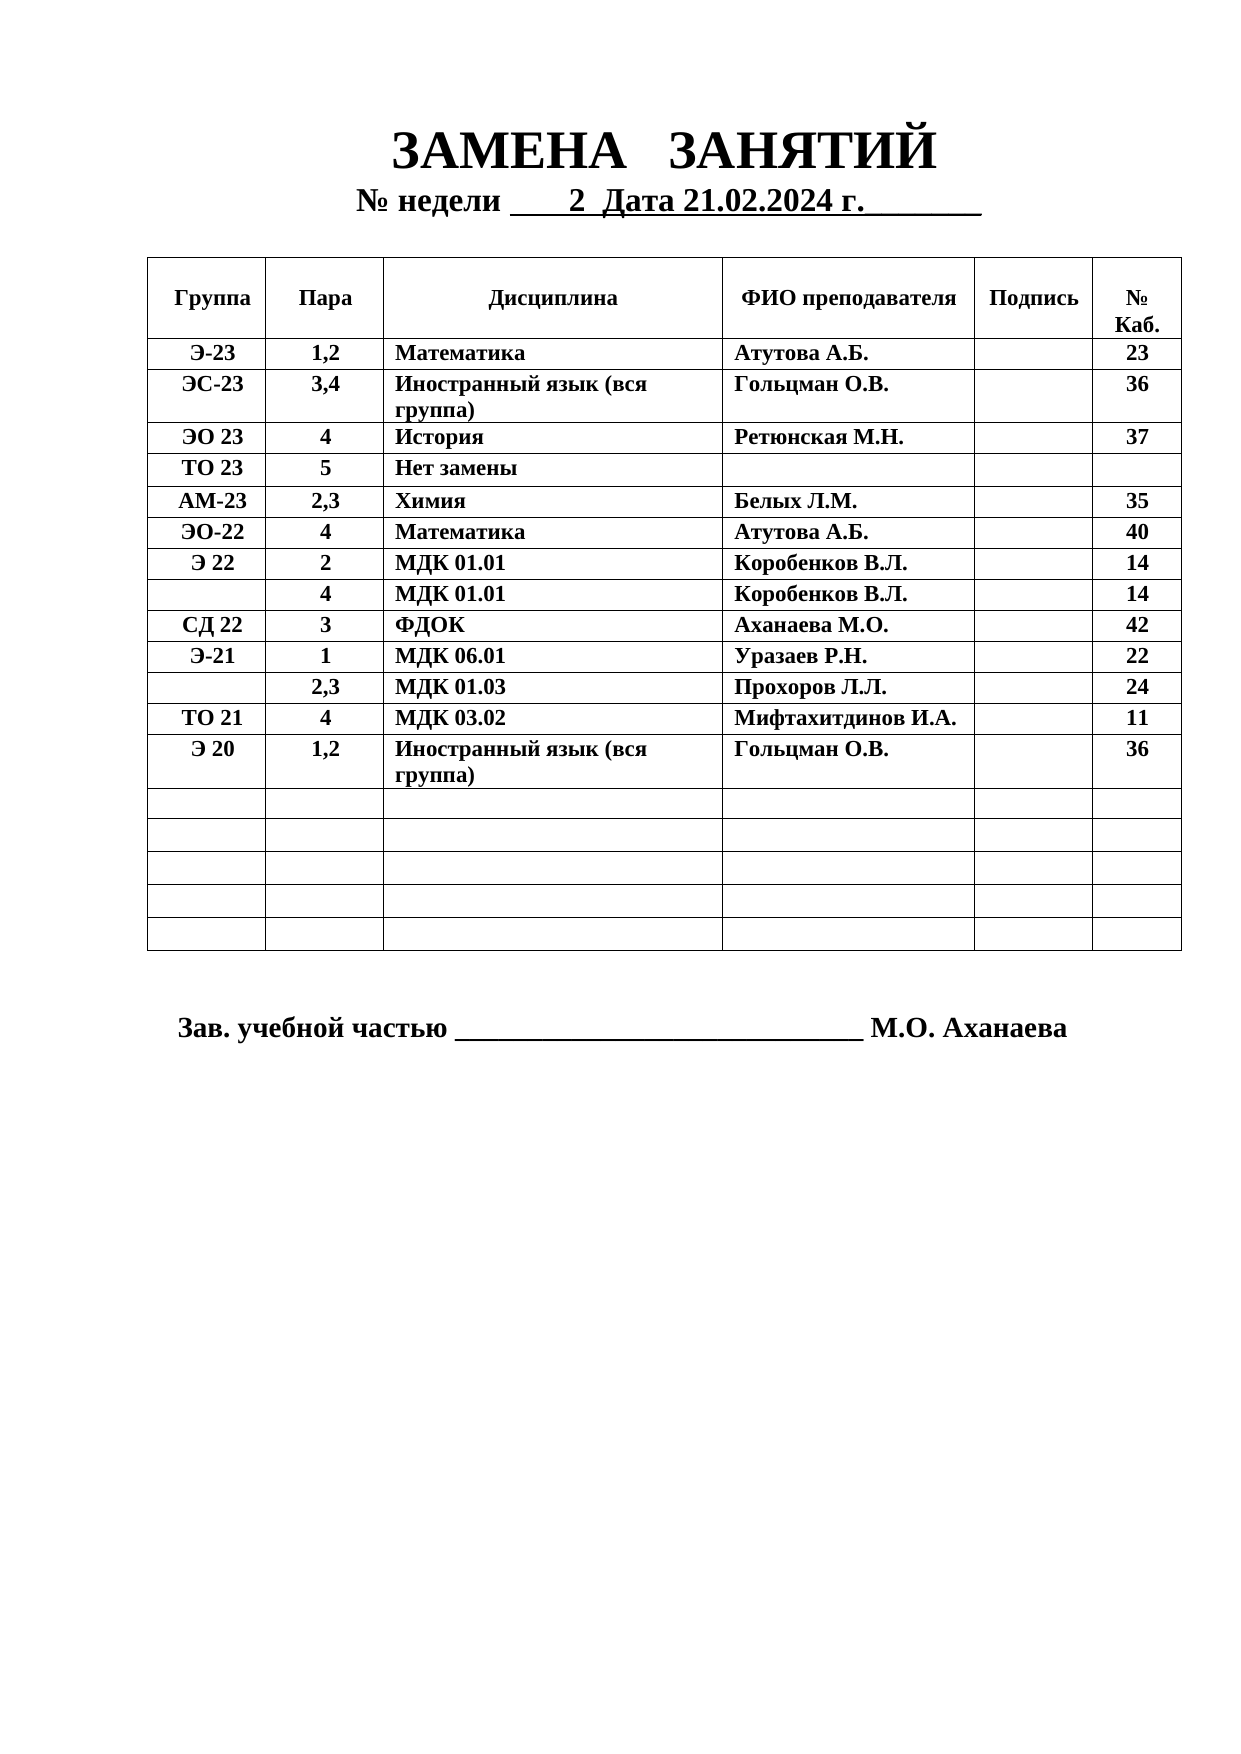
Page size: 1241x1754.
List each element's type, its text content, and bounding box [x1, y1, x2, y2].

table_cell Аханаева М.О. [723, 611, 974, 641]
table_header Дисциплина [384, 258, 722, 338]
table_cell [266, 918, 383, 950]
table_cell МДК 01.03 [384, 673, 722, 703]
table_header Пара [266, 258, 383, 338]
text ЗАМЕНА ЗАНЯТИЙ [177, 118, 1152, 180]
table_cell [148, 885, 265, 917]
table_cell 4 [266, 580, 383, 610]
table_cell Коробенков В.Л. [723, 549, 974, 579]
table_cell 24 [1093, 673, 1181, 703]
table_cell [148, 819, 265, 851]
table_cell [975, 852, 1092, 884]
table_cell 1 [266, 642, 383, 672]
table_cell 42 [1093, 611, 1181, 641]
table_cell 11 [1093, 704, 1181, 734]
table_cell [975, 370, 1092, 422]
table_cell Химия [384, 487, 722, 517]
table_cell [975, 885, 1092, 917]
table_cell [975, 704, 1092, 734]
table_cell 2,3 [266, 673, 383, 703]
table_cell [723, 789, 974, 818]
table_cell [148, 673, 265, 703]
table_cell История [384, 423, 722, 453]
table_cell 4 [266, 704, 383, 734]
table_cell [1093, 918, 1181, 950]
table_cell АМ-23 [148, 487, 265, 517]
table_cell [975, 487, 1092, 517]
table_cell 1,2 [266, 735, 383, 787]
table_cell [384, 852, 722, 884]
table_cell Мифтахитдинов И.А. [723, 704, 974, 734]
table_cell ТО 21 [148, 704, 265, 734]
table_cell Э-23 [148, 339, 265, 368]
table_cell Гольцман О.В. [723, 370, 974, 422]
table_cell [1093, 852, 1181, 884]
table_cell Э-21 [148, 642, 265, 672]
table_cell 37 [1093, 423, 1181, 453]
table_cell [975, 549, 1092, 579]
table_cell 36 [1093, 735, 1181, 787]
table_cell 40 [1093, 518, 1181, 548]
table_cell [975, 819, 1092, 851]
table_cell [723, 918, 974, 950]
table_cell ФДОК [384, 611, 722, 641]
table_cell МДК 01.01 [384, 549, 722, 579]
table_cell Иностранный язык (вся группа) [384, 735, 722, 787]
table_cell 23 [1093, 339, 1181, 368]
table_cell [384, 885, 722, 917]
table_cell [975, 735, 1092, 787]
table_cell [1093, 454, 1181, 486]
table_cell ЭС-23 [148, 370, 265, 422]
table_cell 4 [266, 423, 383, 453]
table_cell Коробенков В.Л. [723, 580, 974, 610]
table_cell [266, 789, 383, 818]
table_cell ТО 23 [148, 454, 265, 486]
table_cell 1,2 [266, 339, 383, 368]
table_cell Атутова А.Б. [723, 518, 974, 548]
text Зав. учебной частью ____________________________ М.О. Аханаева [177, 1010, 1152, 1044]
table_cell [975, 673, 1092, 703]
table_cell 4 [266, 518, 383, 548]
table_cell Э 20 [148, 735, 265, 787]
text № недели 2 Дата 21.02.2024 г._______ [177, 180, 1152, 219]
table_cell [975, 454, 1092, 486]
table_cell МДК 01.01 [384, 580, 722, 610]
table_cell [975, 642, 1092, 672]
table_cell [1093, 789, 1181, 818]
table_header № Каб. [1093, 258, 1181, 338]
table_cell 36 [1093, 370, 1181, 422]
table_cell [723, 885, 974, 917]
table_cell [384, 819, 722, 851]
table_cell [148, 918, 265, 950]
table_cell [975, 918, 1092, 950]
table_cell Ретюнская М.Н. [723, 423, 974, 453]
table_cell [723, 852, 974, 884]
table_cell [1093, 819, 1181, 851]
table_cell ЭО 23 [148, 423, 265, 453]
table_cell [148, 852, 265, 884]
table_header Группа [148, 258, 265, 338]
table_cell Э 22 [148, 549, 265, 579]
table_cell [723, 454, 974, 486]
table_cell МДК 03.02 [384, 704, 722, 734]
table_cell [1093, 885, 1181, 917]
table_cell Гольцман О.В. [723, 735, 974, 787]
table_cell СД 22 [148, 611, 265, 641]
table_cell [148, 580, 265, 610]
table_cell МДК 06.01 [384, 642, 722, 672]
table_cell Белых Л.М. [723, 487, 974, 517]
table_cell 3,4 [266, 370, 383, 422]
table_cell 14 [1093, 580, 1181, 610]
table_cell Прохоров Л.Л. [723, 673, 974, 703]
table_cell [148, 789, 265, 818]
table_cell 14 [1093, 549, 1181, 579]
table_cell ЭО-22 [148, 518, 265, 548]
table_cell Иностранный язык (вся группа) [384, 370, 722, 422]
table_cell [266, 819, 383, 851]
table_cell Математика [384, 339, 722, 368]
table_cell [384, 918, 722, 950]
table_cell 5 [266, 454, 383, 486]
table_cell Математика [384, 518, 722, 548]
table_cell 3 [266, 611, 383, 641]
table_cell 35 [1093, 487, 1181, 517]
table_header Подпись [975, 258, 1092, 338]
table_cell 2 [266, 549, 383, 579]
table_cell [384, 789, 722, 818]
table_cell [975, 518, 1092, 548]
table_cell [723, 819, 974, 851]
table_header ФИО преподавателя [723, 258, 974, 338]
table_cell Атутова А.Б. [723, 339, 974, 368]
table_cell 22 [1093, 642, 1181, 672]
table_cell [975, 339, 1092, 368]
table_cell 2,3 [266, 487, 383, 517]
table_cell Нет замены [384, 454, 722, 486]
table_cell Уразаев Р.Н. [723, 642, 974, 672]
table_cell [975, 611, 1092, 641]
table_cell [975, 789, 1092, 818]
table_cell [266, 885, 383, 917]
table_cell [975, 423, 1092, 453]
table_cell [266, 852, 383, 884]
table_cell [975, 580, 1092, 610]
